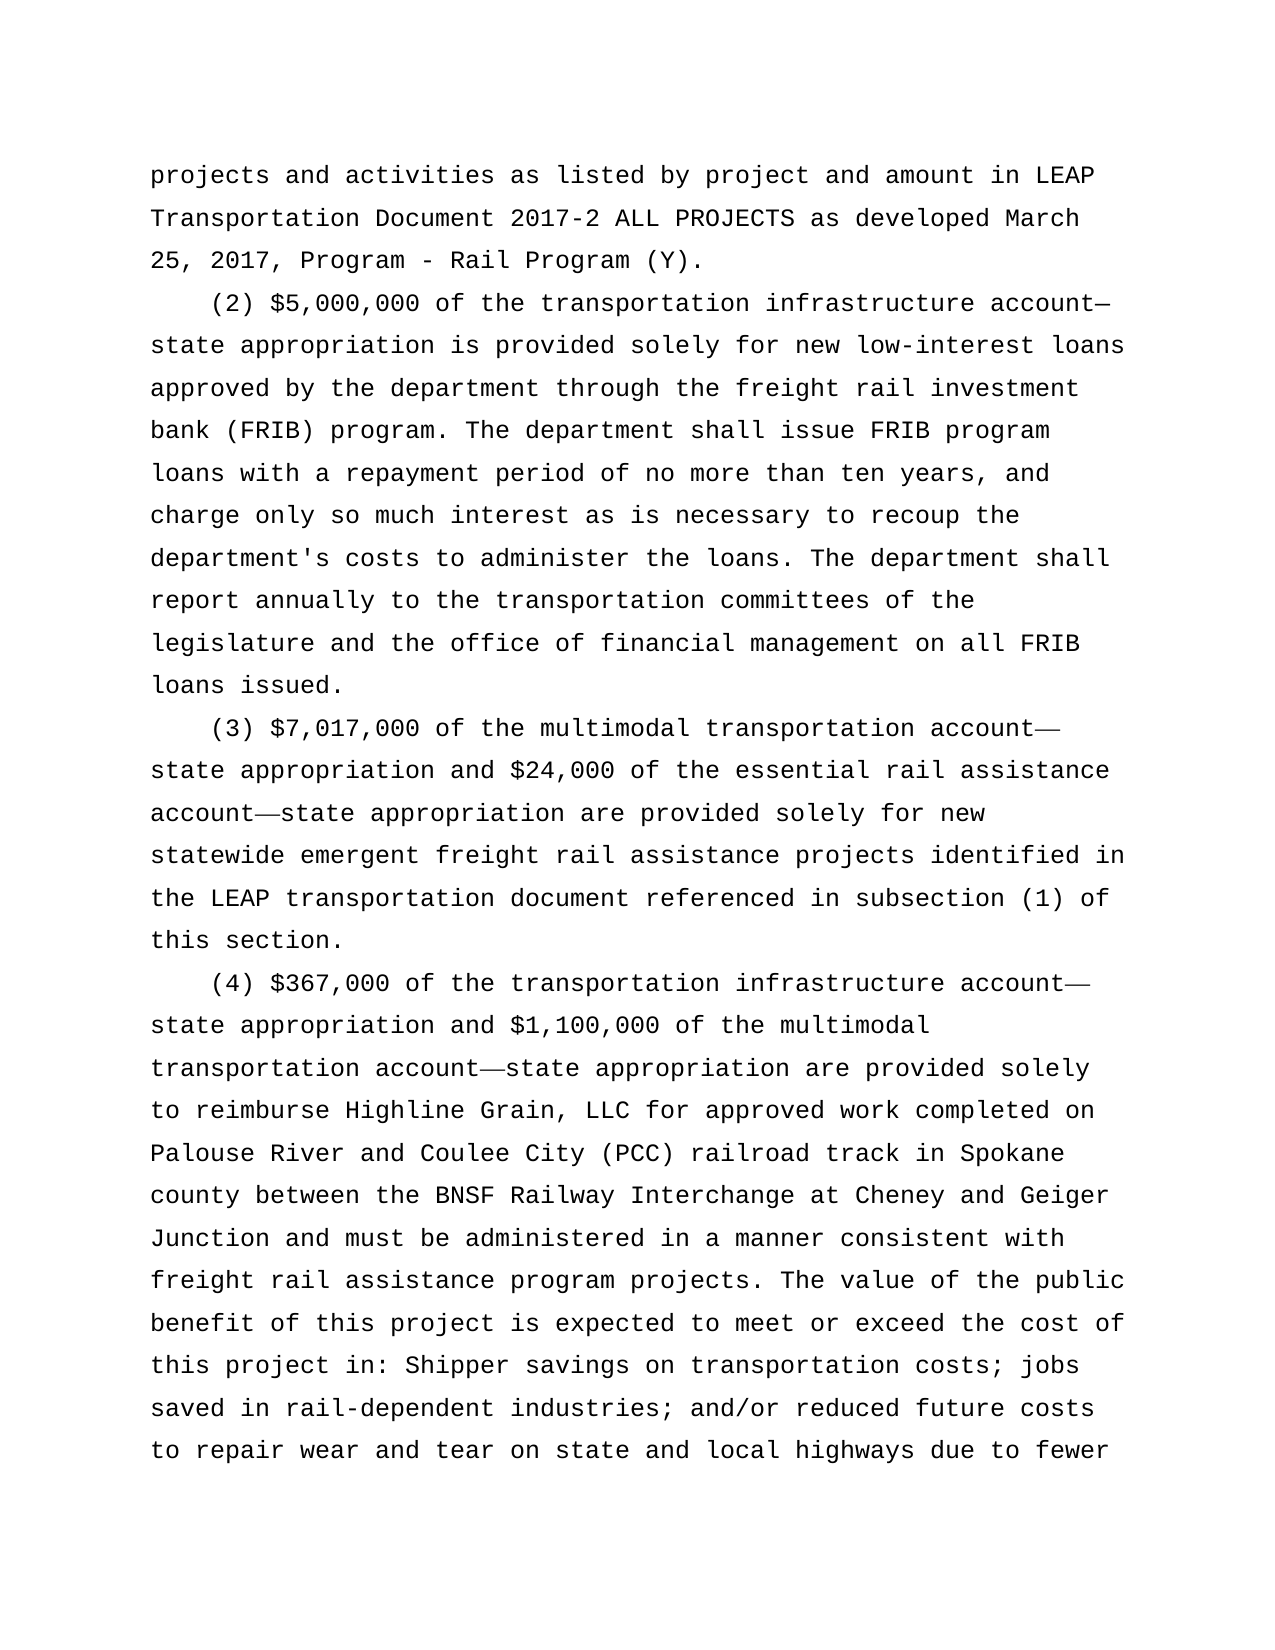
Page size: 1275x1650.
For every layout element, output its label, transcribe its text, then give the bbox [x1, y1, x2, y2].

text (2) $5,000,000 of the transportation infrastructure account—state appropriation is provided solely for new low-interest loans approved by the department through the freight rail investment bank (FRIB) program. The department shall issue FRIB program loans with a repayment period of no more than ten years, and charge only so much interest as is necessary to recoup the department's costs to administer the loans. The department shall report annually to the transportation committees of the legislature and the office of financial management on all FRIB loans issued. [150, 277, 1125, 702]
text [150, 150, 1125, 277]
text (3) $7,017,000 of the multimodal transportation account—state appropriation and $24,000 of the essential rail assistance account—state appropriation are provided solely for new statewide emergent freight rail assistance projects identified in the LEAP transportation document referenced in subsection (1) of this section. [150, 702, 1125, 957]
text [150, 957, 1125, 1467]
